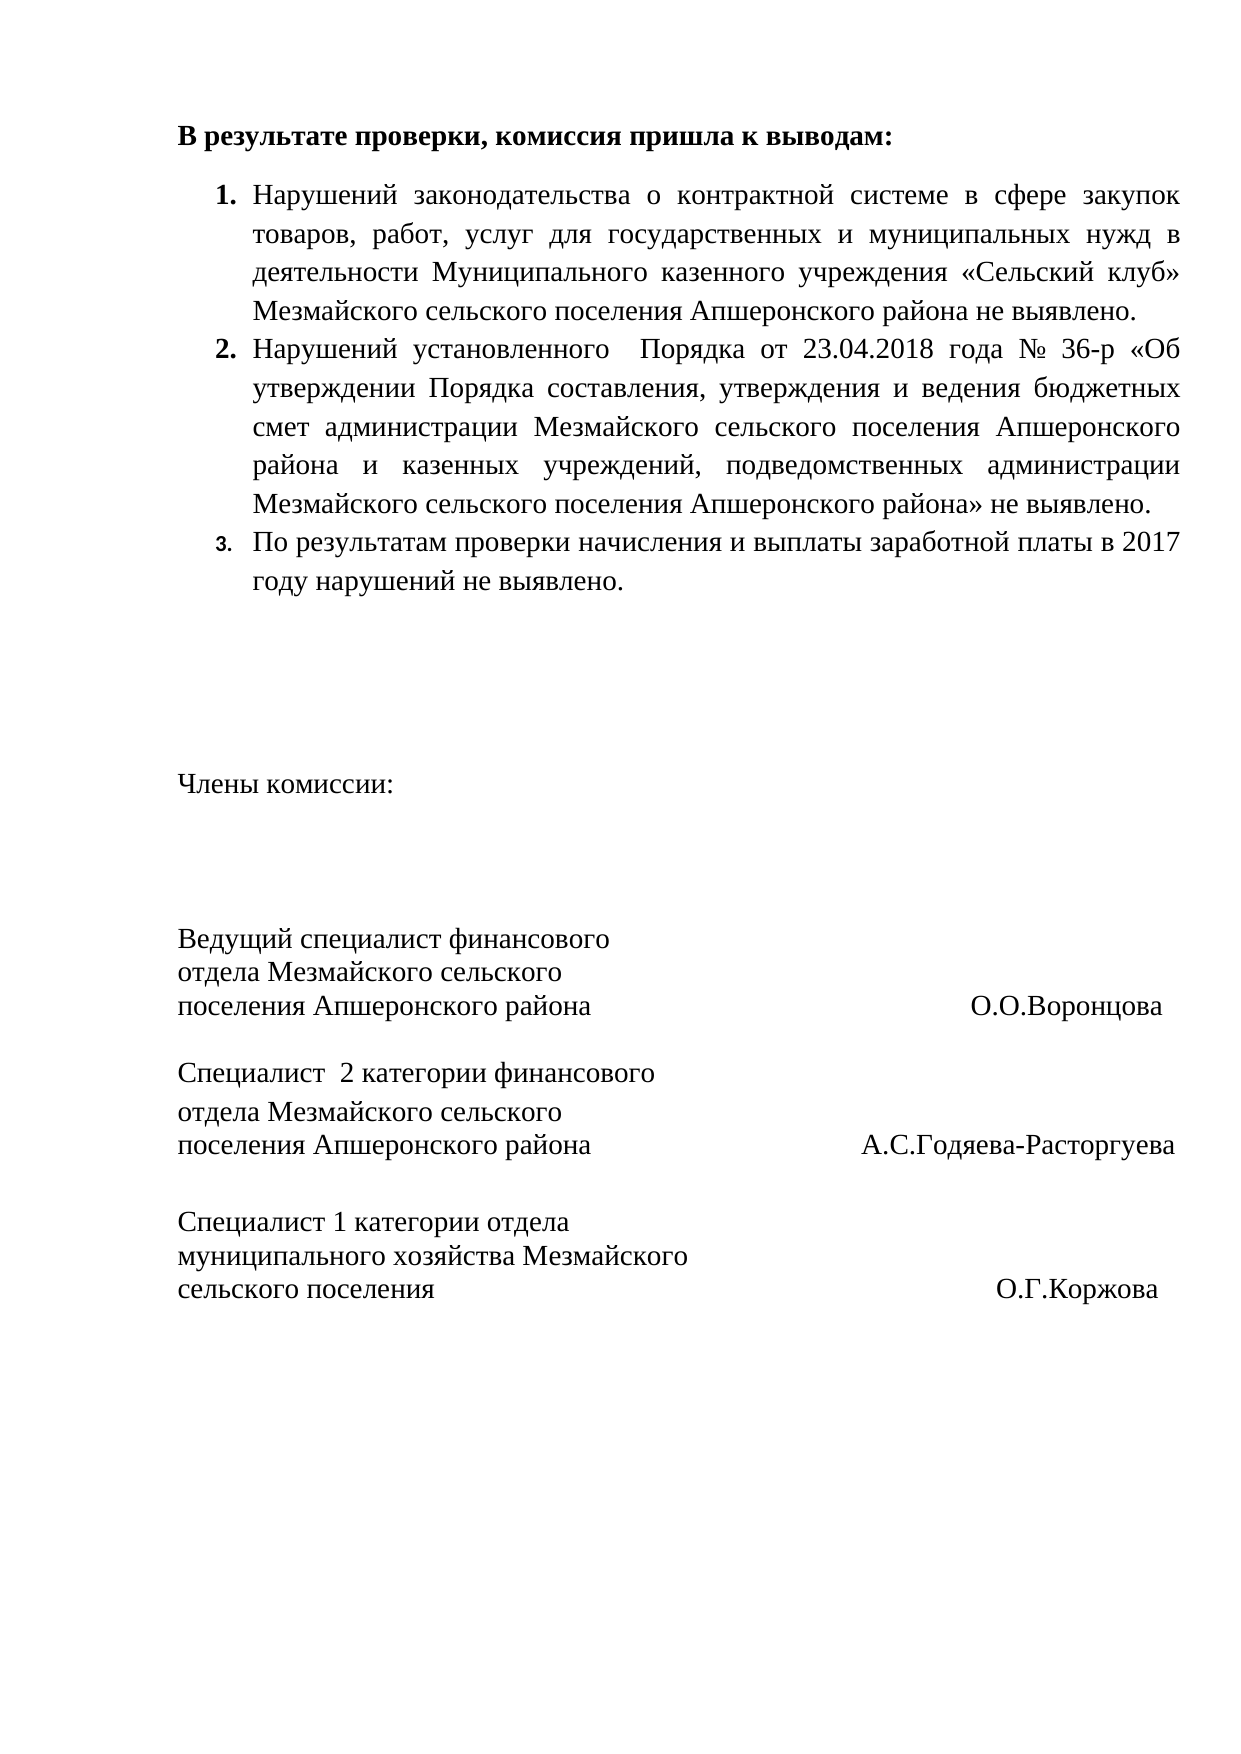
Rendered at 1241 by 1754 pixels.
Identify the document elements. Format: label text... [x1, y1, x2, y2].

text отдела Мезмайского сельского [177, 954, 1181, 988]
text Ведущий специалист финансового [177, 921, 1181, 954]
text поселения Апшеронского района А.С.Годяева-Расторгуева [177, 1127, 1181, 1161]
list Нарушений законодательства о контрактной системе в сфере закупок товаров, работ, услуг для государственных и муниципальных нужд в деятельности Муниципального казенного учреждения «Сельский клуб» Мезмайского сельского поселения Апшеронского района не выявлено. [215, 177, 1181, 327]
text В результате проверки, комиссия пришла к выводам: [177, 118, 1181, 152]
text Специалист 1 категории отдела [177, 1204, 1181, 1238]
list Нарушений установленного Порядка от 23.04.2018 года № 36-р «Об утверждении Порядка составления, утверждения и ведения бюджетных смет администрации Мезмайского сельского поселения Апшеронского района и казенных учреждений, подведомственных администрации Мезмайского сельского поселения Апшеронского района» не выявлено. [215, 332, 1181, 519]
list По результатам проверки начисления и выплаты заработной платы в 2017 году нарушений не выявлено. [215, 524, 1181, 596]
text сельского поселения О.Г.Коржова [177, 1271, 1181, 1305]
text Специалист 2 категории финансового [177, 1055, 1181, 1089]
text поселения Апшеронского района О.О.Воронцова [177, 988, 1181, 1022]
text Члены комиссии: [177, 766, 1181, 799]
text отдела Мезмайского сельского [177, 1094, 1181, 1127]
text муниципального хозяйства Мезмайского [177, 1238, 1181, 1271]
